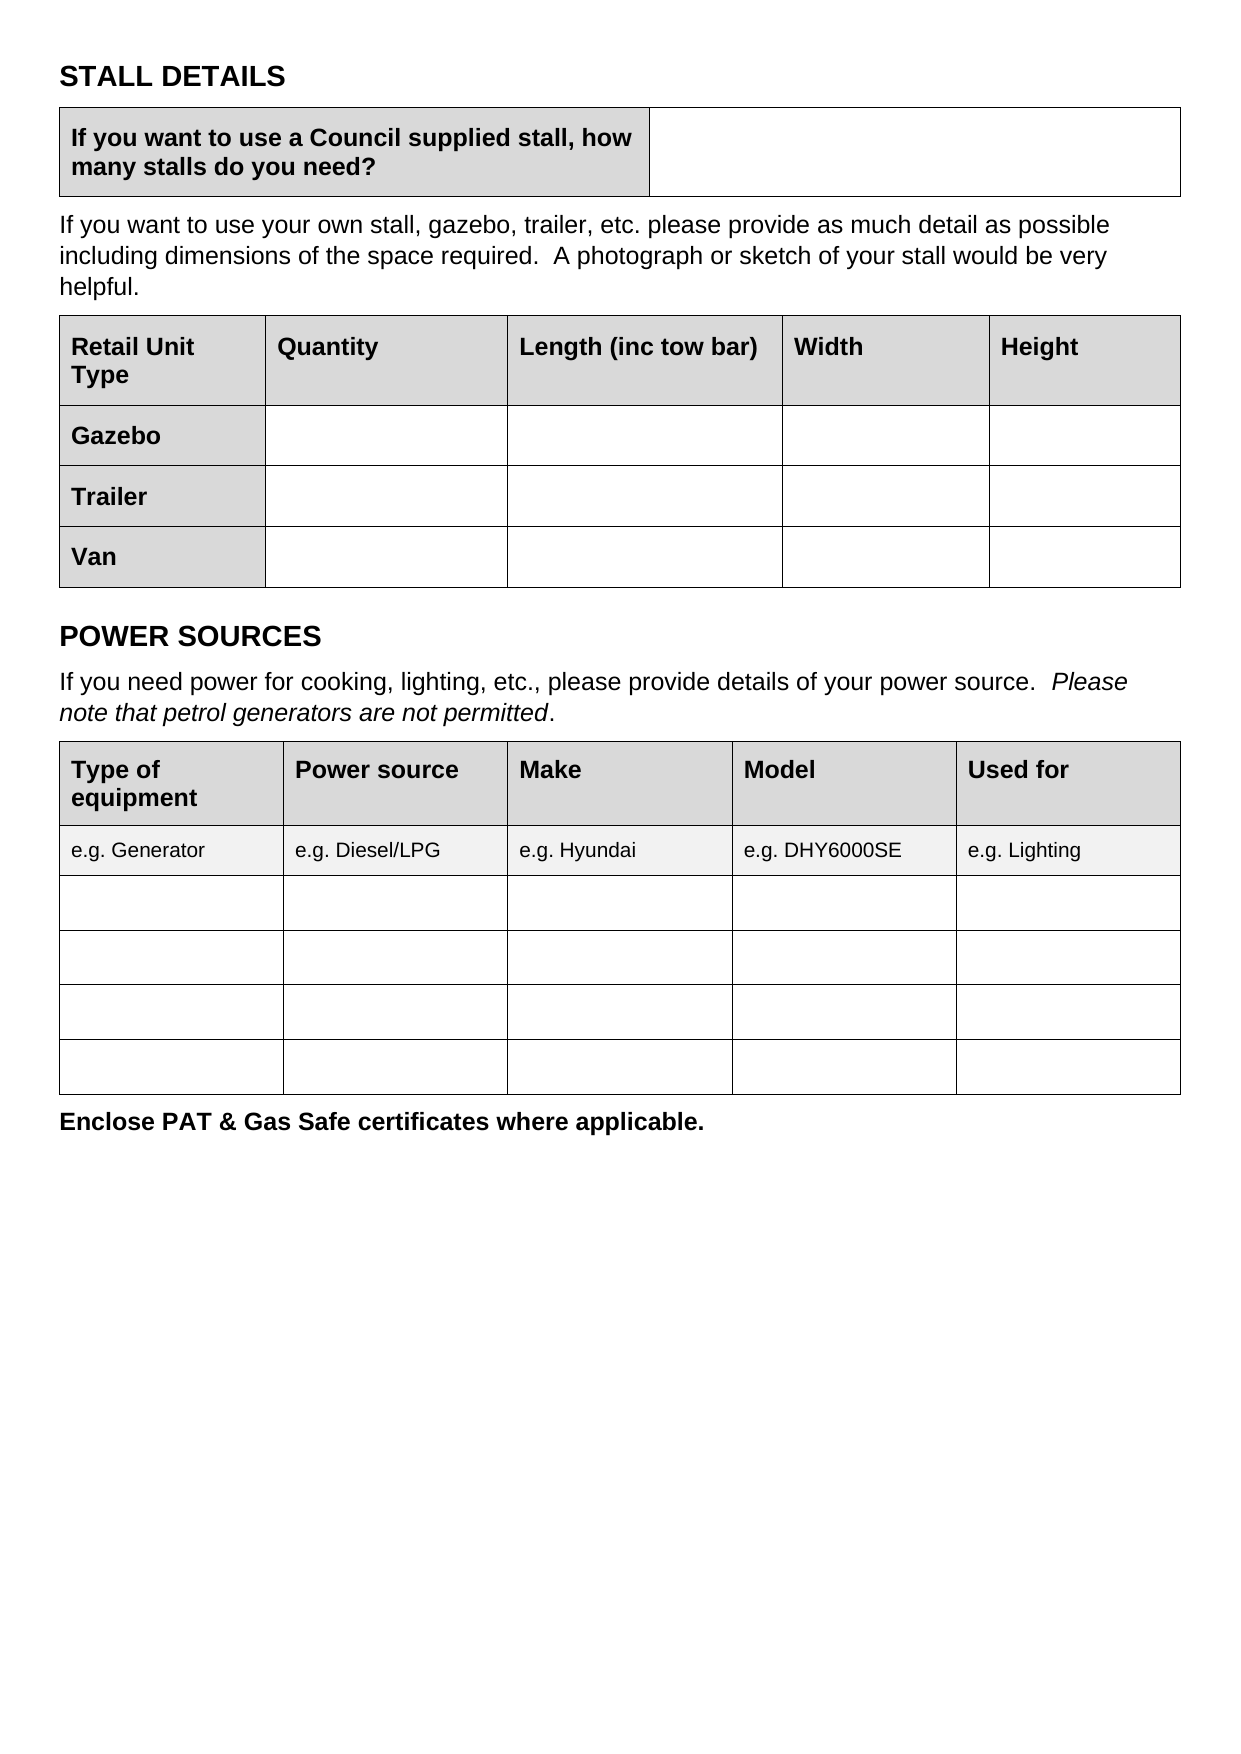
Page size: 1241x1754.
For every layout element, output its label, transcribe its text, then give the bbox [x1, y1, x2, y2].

table_cell [733, 1040, 956, 1094]
table_cell e.g. DHY6000SE [733, 826, 956, 875]
table_cell [990, 406, 1180, 465]
table_cell [508, 876, 732, 929]
table_header Height [990, 316, 1180, 405]
text If you want to use your own stall, gazebo, trailer, etc. please provide as much detail as possible including dimensions of the space required. A photograph or sketch of your stall would be very helpful. [59, 210, 1181, 301]
table_cell [783, 466, 989, 526]
table_cell [266, 466, 507, 526]
table_cell [733, 931, 956, 984]
table_cell [60, 876, 283, 929]
table_cell Trailer [60, 466, 265, 526]
table_cell [957, 985, 1180, 1039]
table_cell [284, 1040, 507, 1094]
table_header Model [733, 742, 956, 825]
table_cell [508, 466, 782, 526]
table_cell [733, 876, 956, 929]
table_cell [783, 527, 989, 587]
table_cell e.g. Lighting [957, 826, 1180, 875]
table_cell e.g. Hyundai [508, 826, 732, 875]
table_header Width [783, 316, 989, 405]
table_header [650, 108, 1180, 196]
table_header Make [508, 742, 732, 825]
table_cell [60, 985, 283, 1039]
table_cell [957, 931, 1180, 984]
table_header Quantity [266, 316, 507, 405]
table_header If you want to use a Council supplied stall, how many stalls do you need? [60, 108, 649, 196]
table_cell e.g. Generator [60, 826, 283, 875]
text Enclose PAT & Gas Safe certificates where applicable. [59, 1107, 1181, 1136]
text Stall details [59, 59, 1181, 93]
table_cell [990, 527, 1180, 587]
table_cell [266, 527, 507, 587]
table_cell [957, 876, 1180, 929]
table_cell [957, 1040, 1180, 1094]
table_header Length (inc tow bar) [508, 316, 782, 405]
table_cell [733, 985, 956, 1039]
table_header Type of equipment [60, 742, 283, 825]
table_cell [508, 985, 732, 1039]
text Power sources [59, 619, 1181, 652]
table_cell [990, 466, 1180, 526]
table_cell Gazebo [60, 406, 265, 465]
table_cell [508, 527, 782, 587]
table_cell [60, 1040, 283, 1094]
table_header Power source [284, 742, 507, 825]
table_cell [508, 931, 732, 984]
table_cell [284, 931, 507, 984]
table_cell Van [60, 527, 265, 587]
table_cell [783, 406, 989, 465]
text If you need power for cooking, lighting, etc., please provide details of your power source. Please note that petrol generators are not permitted. [59, 667, 1181, 726]
table_cell [266, 406, 507, 465]
table_cell [508, 1040, 732, 1094]
table_cell [60, 931, 283, 984]
table_cell [284, 876, 507, 929]
table_header Used for [957, 742, 1180, 825]
table_cell [284, 985, 507, 1039]
table_header Retail Unit Type [60, 316, 265, 405]
table_cell e.g. Diesel/LPG [284, 826, 507, 875]
table_cell [508, 406, 782, 465]
